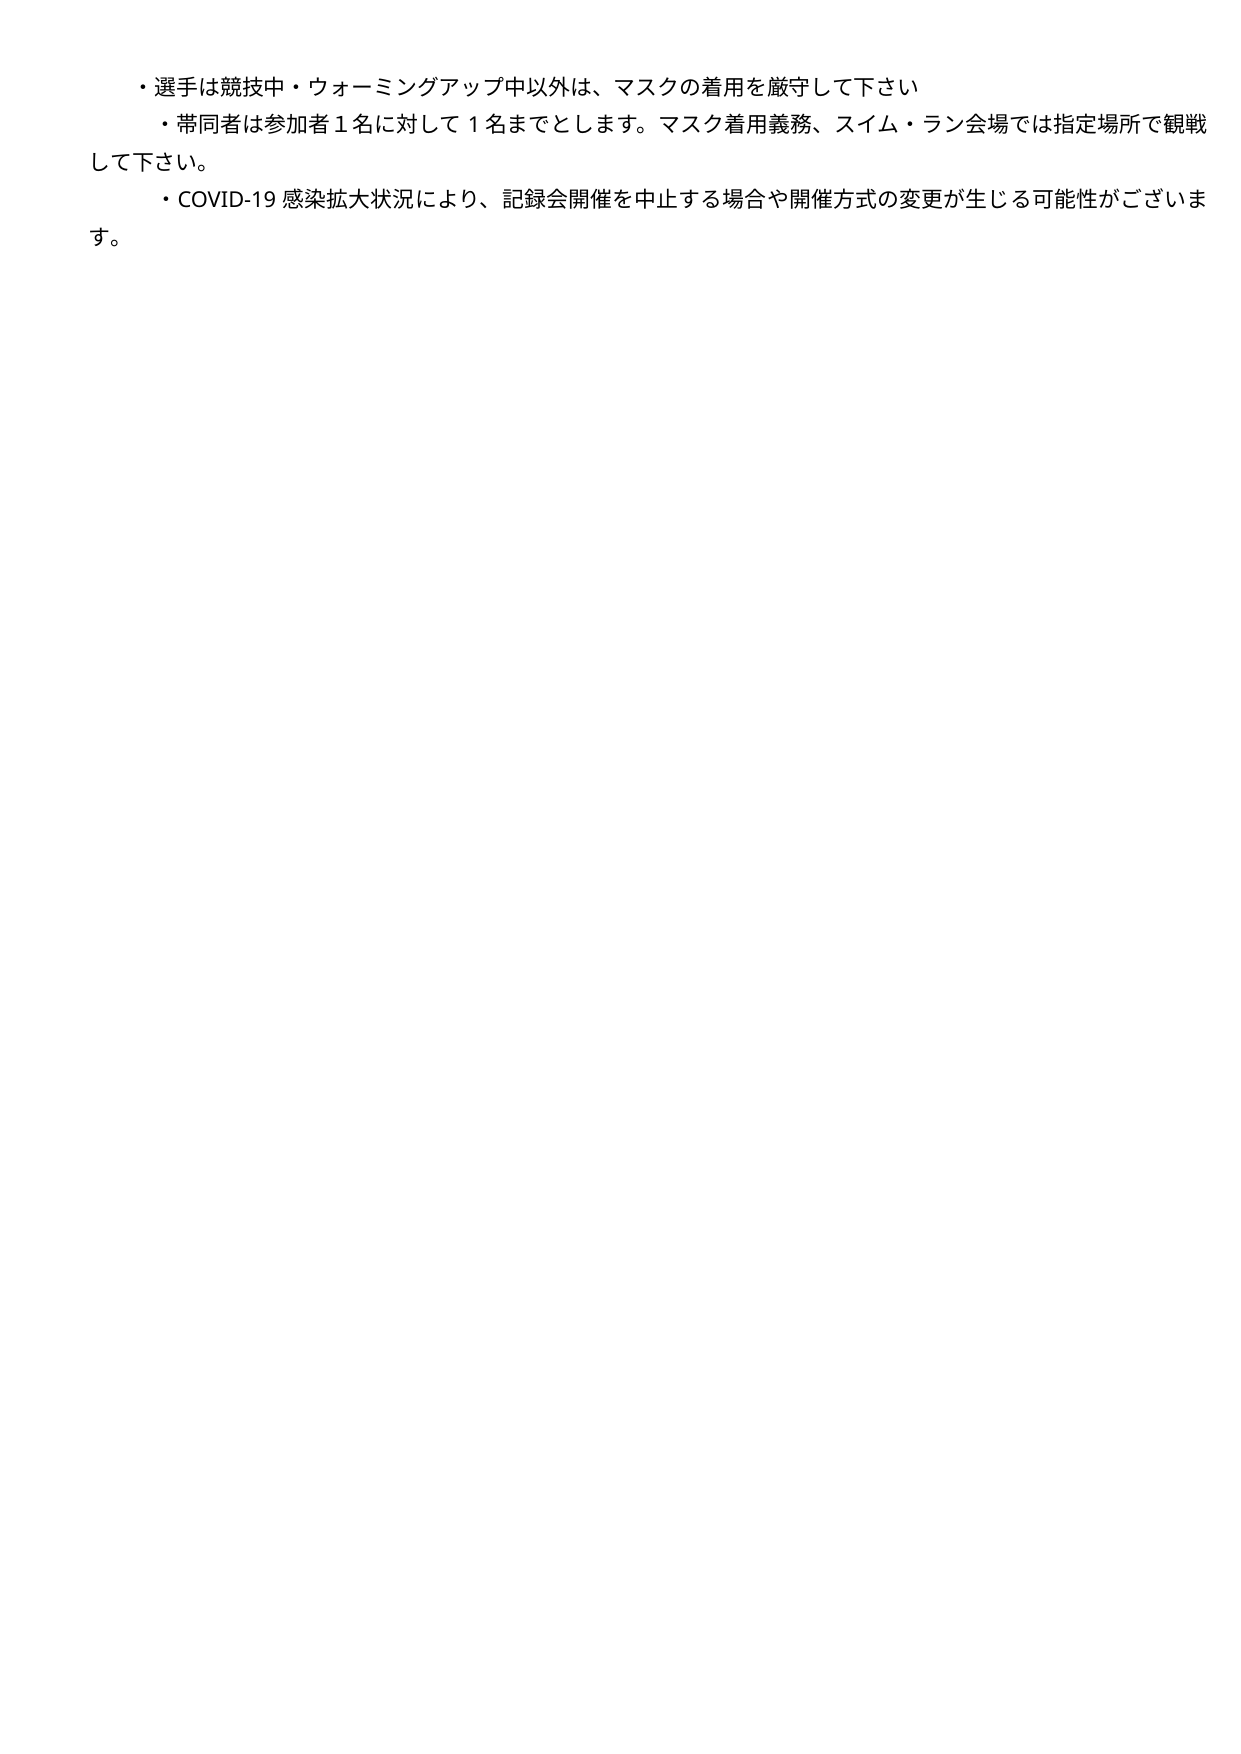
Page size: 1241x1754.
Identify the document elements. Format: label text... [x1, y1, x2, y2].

text ・帯同者は参加者１名に対して1名までとします。マスク着用義務、スイム・ラン会場では指定場所で観戦して下さい。 [89, 104, 1211, 179]
text ・COVID-19 感染拡大状況により、記録会開催を中止する場合や開催方式の変更が生じる可能性がございます。 [89, 179, 1211, 254]
text ・選手は競技中・ウォーミングアップ中以外は、マスクの着用を厳守して下さい [89, 67, 1211, 104]
